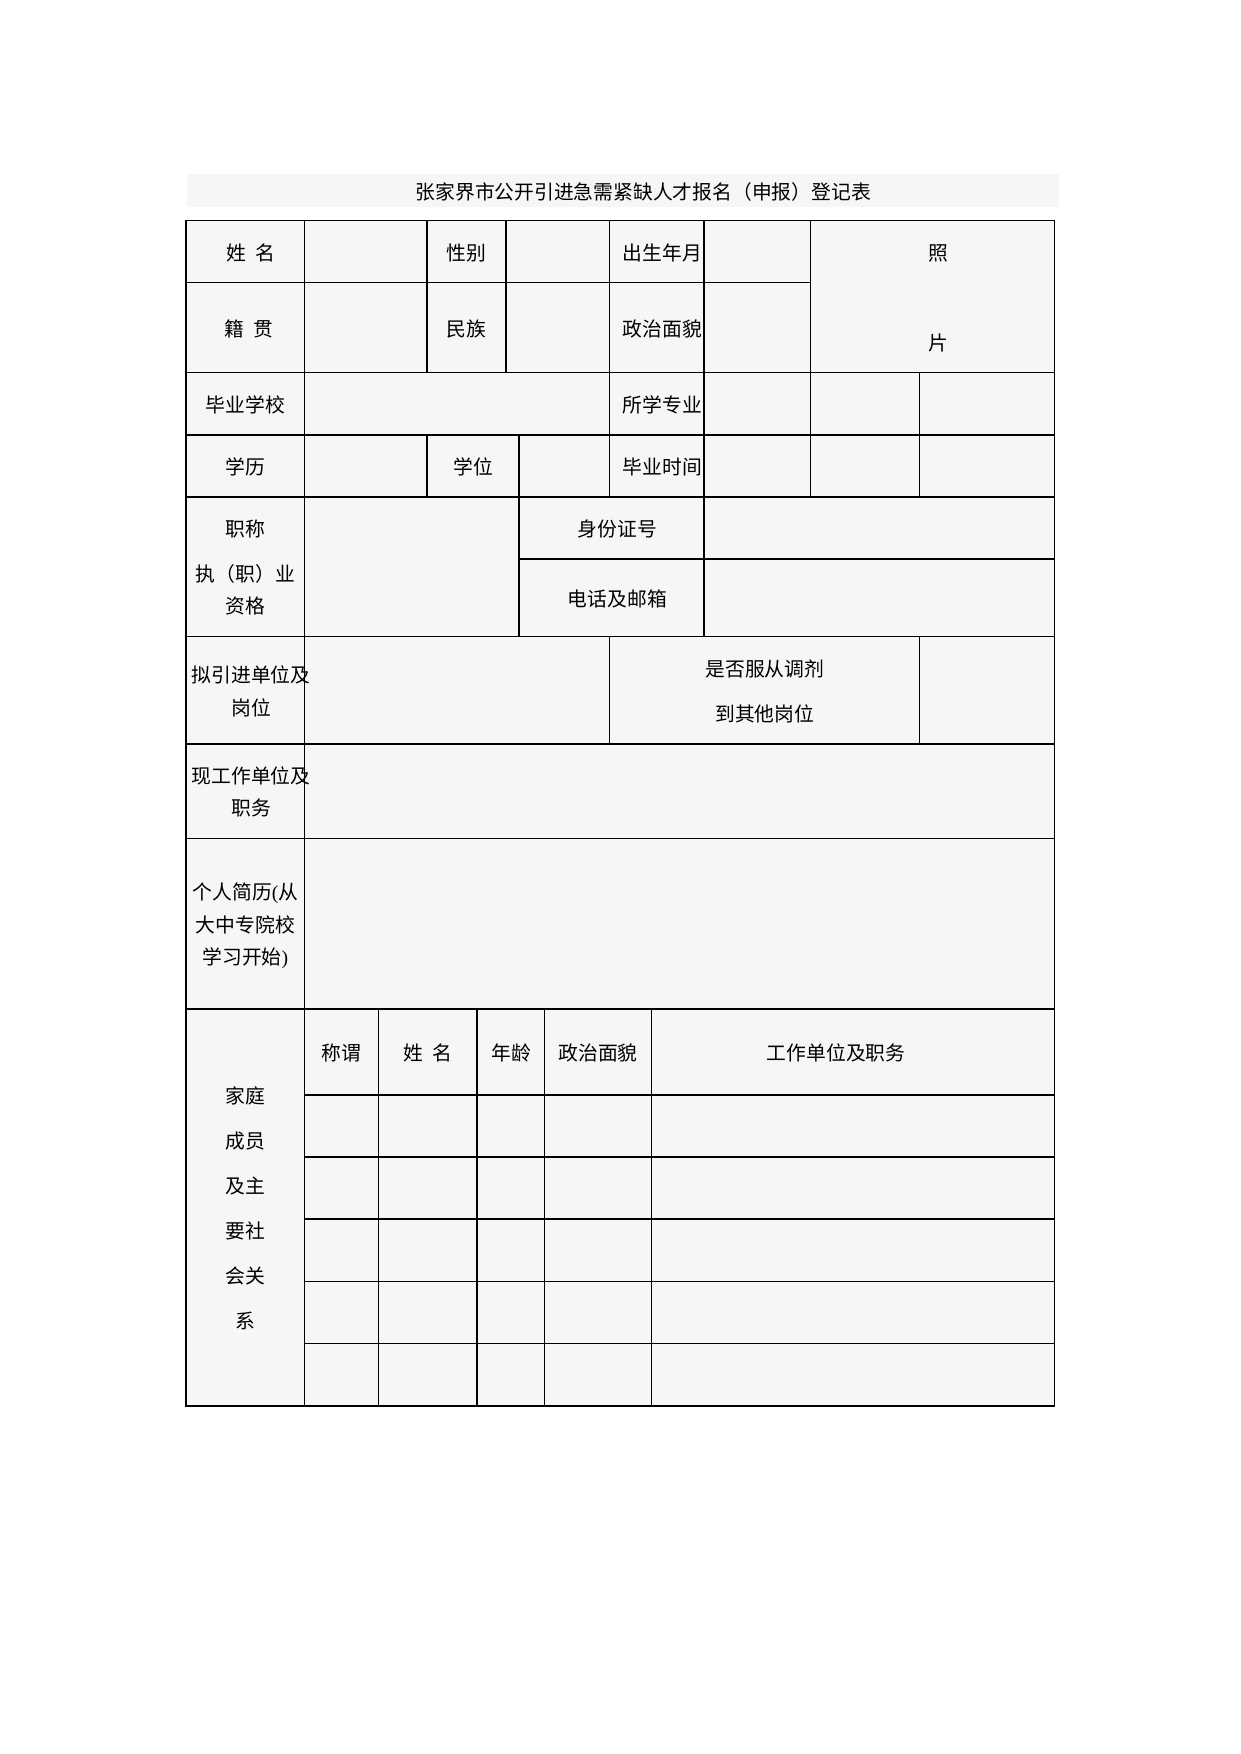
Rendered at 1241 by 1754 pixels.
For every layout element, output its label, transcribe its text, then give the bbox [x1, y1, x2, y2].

table_cell [305, 436, 426, 496]
table_cell [379, 1158, 476, 1218]
table_cell [478, 1344, 544, 1405]
table_cell [478, 1220, 544, 1281]
table_cell 电话及邮箱 [520, 560, 703, 636]
table_cell [305, 283, 426, 372]
table_header [507, 221, 609, 282]
table_cell [305, 1220, 378, 1281]
table_cell [705, 436, 810, 496]
table_header 姓 名 [187, 221, 304, 282]
table_cell 是否服从调剂 到其他岗位 [610, 637, 919, 743]
table_cell [652, 1344, 1054, 1405]
table_cell 政治面貌 [610, 283, 703, 372]
text 张家界市公开引进急需紧缺人才报名（申报）登记表 [187, 174, 1059, 207]
table_cell [478, 1096, 544, 1156]
table_cell 职称 执（职）业资格 [187, 498, 304, 636]
table_header 性别 [428, 221, 505, 282]
table_cell [652, 1158, 1054, 1218]
table_cell [478, 1158, 544, 1218]
table_cell [305, 1158, 378, 1218]
table_cell [379, 1344, 476, 1405]
table_header 出生年月 [610, 221, 703, 282]
table_cell 姓 名 [379, 1010, 476, 1094]
table_cell [379, 1220, 476, 1281]
table_cell [652, 1282, 1054, 1343]
table_cell 身份证号 [520, 498, 703, 558]
table_cell [379, 1096, 476, 1156]
table_cell 政治面貌 [545, 1010, 651, 1094]
table_cell 个人简历(从大中专院校学习开始) [187, 839, 304, 1008]
table_cell [545, 1096, 651, 1156]
table_cell [305, 1344, 378, 1405]
table_cell 所学专业 [610, 373, 703, 434]
table_cell 毕业学校 [187, 373, 304, 434]
table_cell [545, 1344, 651, 1405]
table_cell [478, 1282, 544, 1343]
table_header [705, 221, 810, 282]
table_cell 现工作单位及职务 [187, 745, 304, 838]
table_cell [920, 637, 1054, 743]
table_cell [811, 373, 919, 434]
table_cell 年龄 [478, 1010, 544, 1094]
table_header [305, 221, 426, 282]
table_cell [379, 1282, 476, 1343]
table_cell 家庭 成员 及主 要社 会关 系 [187, 1010, 304, 1405]
table_cell 籍 贯 [187, 283, 304, 372]
table_cell [305, 498, 518, 636]
table_cell 毕业时间 [610, 436, 703, 496]
table_cell [305, 1096, 378, 1156]
table_cell [705, 498, 1054, 558]
table_cell [920, 436, 1054, 496]
table_cell [705, 560, 1054, 636]
table_cell 学位 [428, 436, 518, 496]
table_cell [305, 839, 1054, 1008]
table_cell [305, 637, 609, 743]
table_cell [705, 283, 810, 372]
table_cell 学历 [187, 436, 304, 496]
table_cell [920, 373, 1054, 434]
table_cell [811, 436, 919, 496]
table_cell [507, 283, 609, 372]
table_cell [305, 745, 1054, 838]
table_cell 民族 [428, 283, 505, 372]
table_cell [652, 1220, 1054, 1281]
table_cell [305, 1282, 378, 1343]
table_cell 拟引进单位及岗位 [187, 637, 304, 743]
table_cell 称谓 [305, 1010, 378, 1094]
table_cell [705, 373, 810, 434]
table_cell [520, 436, 609, 496]
table_cell [652, 1096, 1054, 1156]
table_cell [545, 1158, 651, 1218]
table_cell 工作单位及职务 [652, 1010, 1054, 1094]
table_header 照 片 [811, 221, 1054, 372]
table_cell [545, 1220, 651, 1281]
table_cell [545, 1282, 651, 1343]
table_cell [305, 373, 609, 434]
